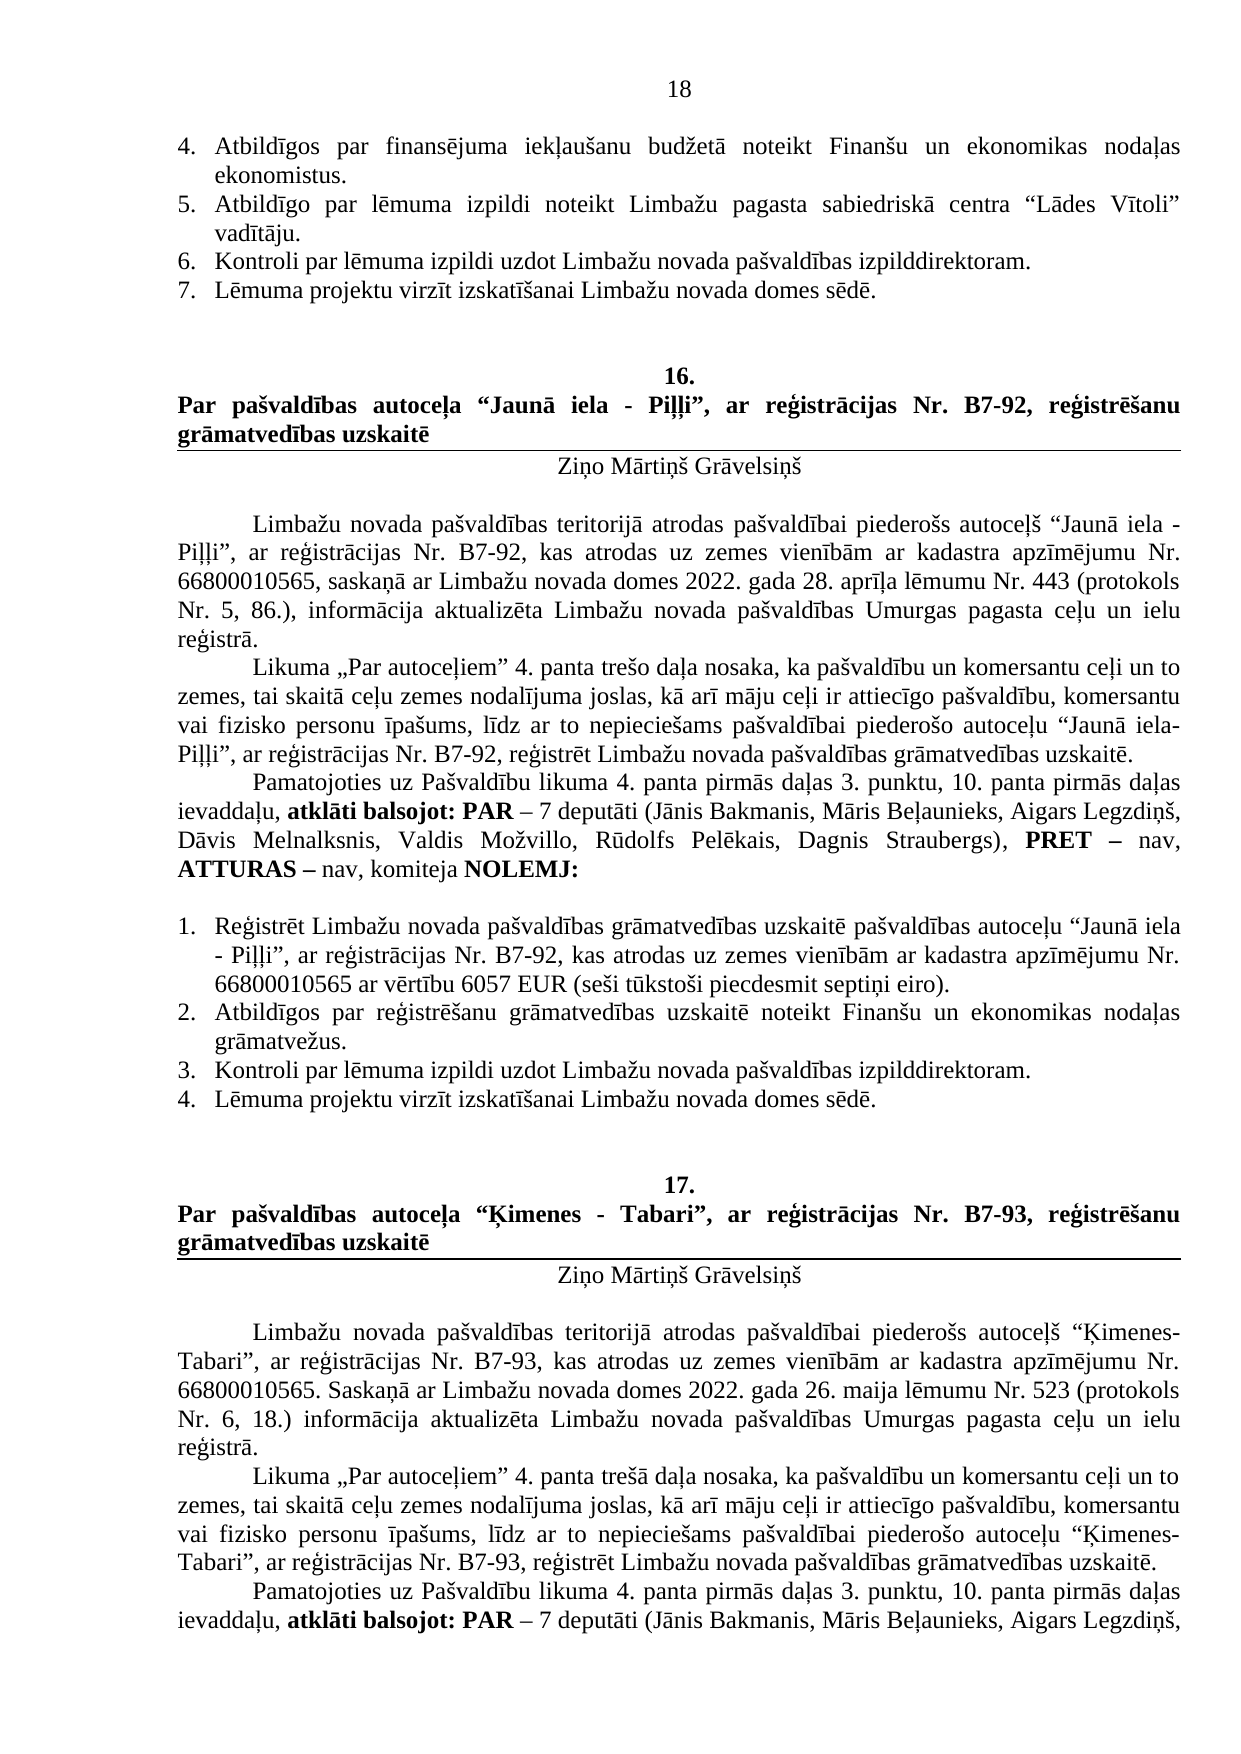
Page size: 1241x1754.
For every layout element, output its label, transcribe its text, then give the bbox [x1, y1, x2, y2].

text Limbažu novada pašvaldības teritorijā atrodas pašvaldībai piederošs autoceļš “Jaunā iela - Piļļi”, ar reģistrācijas Nr. B7-92, kas atrodas uz zemes vienībām ar kadastra apzīmējumu Nr. 66800010565, saskaņā ar Limbažu novada domes 2022. gada 28. aprīļa lēmumu Nr. 443 (protokols Nr. 5, 86.), informācija aktualizēta Limbažu novada pašvaldības Umurgas pagasta ceļu un ielu reģistrā. [177, 509, 1181, 652]
list Atbildīgos par reģistrēšanu grāmatvedības uzskaitē noteikt Finanšu un ekonomikas nodaļas grāmatvežus. [177, 997, 1181, 1055]
text Likuma „Par autoceļiem” 4. panta trešo daļa nosaka, ka pašvaldību un komersantu ceļi un to zemes, tai skaitā ceļu zemes nodalījuma joslas, kā arī māju ceļi ir attiecīgo pašvaldību, komersantu vai fizisko personu īpašums, līdz ar to nepieciešams pašvaldībai piederošo autoceļu “Jaunā iela- Piļļi”, ar reģistrācijas Nr. B7-92, reģistrēt Limbažu novada pašvaldības grāmatvedības uzskaitē. [177, 652, 1181, 767]
text Likuma „Par autoceļiem” 4. panta trešā daļa nosaka, ka pašvaldību un komersantu ceļi un to zemes, tai skaitā ceļu zemes nodalījuma joslas, kā arī māju ceļi ir attiecīgo pašvaldību, komersantu vai fizisko personu īpašums, līdz ar to nepieciešams pašvaldībai piederošo autoceļu “Ķimenes- Tabari”, ar reģistrācijas Nr. B7-93, reģistrēt Limbažu novada pašvaldības grāmatvedības uzskaitē. [177, 1461, 1181, 1576]
text Limbažu novada pašvaldības teritorijā atrodas pašvaldībai piederošs autoceļš “Ķimenes- Tabari”, ar reģistrācijas Nr. B7-93, kas atrodas uz zemes vienībām ar kadastra apzīmējumu Nr. 66800010565. Saskaņā ar Limbažu novada domes 2022. gada 26. maija lēmumu Nr. 523 (protokols Nr. 6, 18.) informācija aktualizēta Limbažu novada pašvaldības Umurgas pagasta ceļu un ielu reģistrā. [177, 1317, 1181, 1461]
subtitle 17. [177, 1170, 1181, 1199]
text Ziņo Mārtiņš Grāvelsiņš [177, 451, 1181, 480]
text Par pašvaldības autoceļa “Jaunā iela - Piļļi”, ar reģistrācijas Nr. B7-92, reģistrēšanu grāmatvedības uzskaitē [177, 390, 1181, 450]
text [177, 1576, 1181, 1634]
text Par pašvaldības autoceļa “Ķimenes - Tabari”, ar reģistrācijas Nr. B7-93, reģistrēšanu grāmatvedības uzskaitē [177, 1199, 1181, 1258]
text Ziņo Mārtiņš Grāvelsiņš [177, 1260, 1181, 1289]
list Lēmuma projektu virzīt izskatīšanai Limbažu novada domes sēdē. [177, 1084, 1181, 1112]
list Reģistrēt Limbažu novada pašvaldības grāmatvedības uzskaitē pašvaldības autoceļu “Jaunā iela - Piļļi”, ar reģistrācijas Nr. B7-92, kas atrodas uz zemes vienībām ar kadastra apzīmējumu Nr. 66800010565 ar vērtību 6057 EUR (seši tūkstoši piecdesmit septiņi eiro). [177, 911, 1181, 997]
list Kontroli par lēmuma izpildi uzdot Limbažu novada pašvaldības izpilddirektoram. [177, 246, 1181, 275]
list Lēmuma projektu virzīt izskatīšanai Limbažu novada domes sēdē. [177, 275, 1181, 304]
list Atbildīgos par finansējuma iekļaušanu budžetā noteikt Finanšu un ekonomikas nodaļas ekonomistus. [177, 131, 1181, 189]
subtitle 16. [177, 361, 1181, 390]
list Kontroli par lēmuma izpildi uzdot Limbažu novada pašvaldības izpilddirektoram. [177, 1055, 1181, 1084]
list Atbildīgo par lēmuma izpildi noteikt Limbažu pagasta sabiedriskā centra “Lādes Vītoli” vadītāju. [177, 189, 1181, 246]
